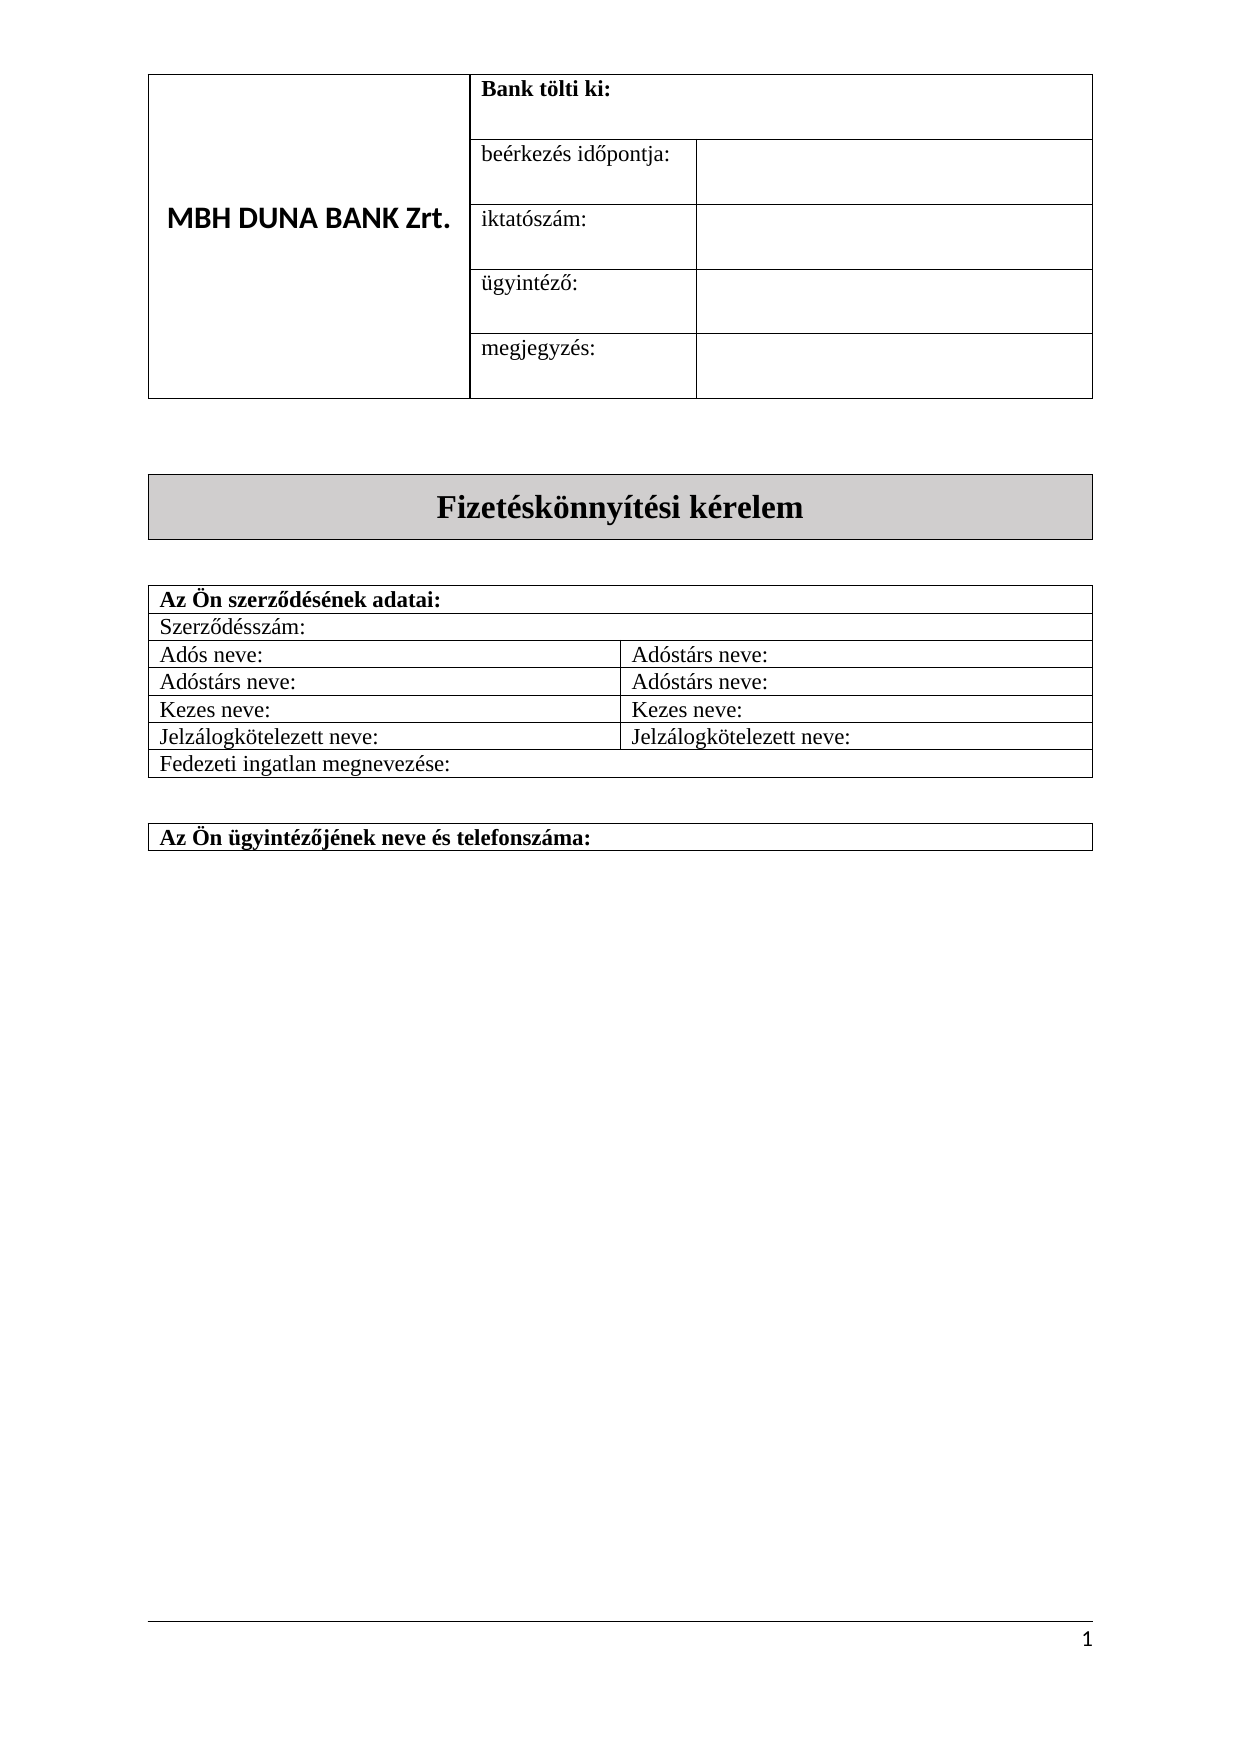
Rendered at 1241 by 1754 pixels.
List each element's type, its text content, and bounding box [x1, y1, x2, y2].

table_header Az Ön szerződésének adatai: [149, 586, 1092, 612]
table_header Fizetéskönnyítési kérelem [149, 475, 1092, 539]
table_cell Adóstárs neve: [621, 668, 1092, 694]
table_cell Adós neve: [149, 641, 620, 667]
table_cell Kezes neve: [149, 696, 620, 722]
table_cell Jelzálogkötelezett neve: [149, 723, 620, 749]
table_cell Kezes neve: [621, 696, 1092, 722]
table_cell Jelzálogkötelezett neve: [621, 723, 1092, 749]
table_cell Szerződésszám: [149, 614, 1092, 640]
table_cell Fedezeti ingatlan megnevezése: [149, 750, 1092, 777]
table_cell Adóstárs neve: [149, 668, 620, 694]
table_cell Adóstárs neve: [621, 641, 1092, 667]
table_header Az Ön ügyintézőjének neve és telefonszáma: [149, 824, 1092, 850]
